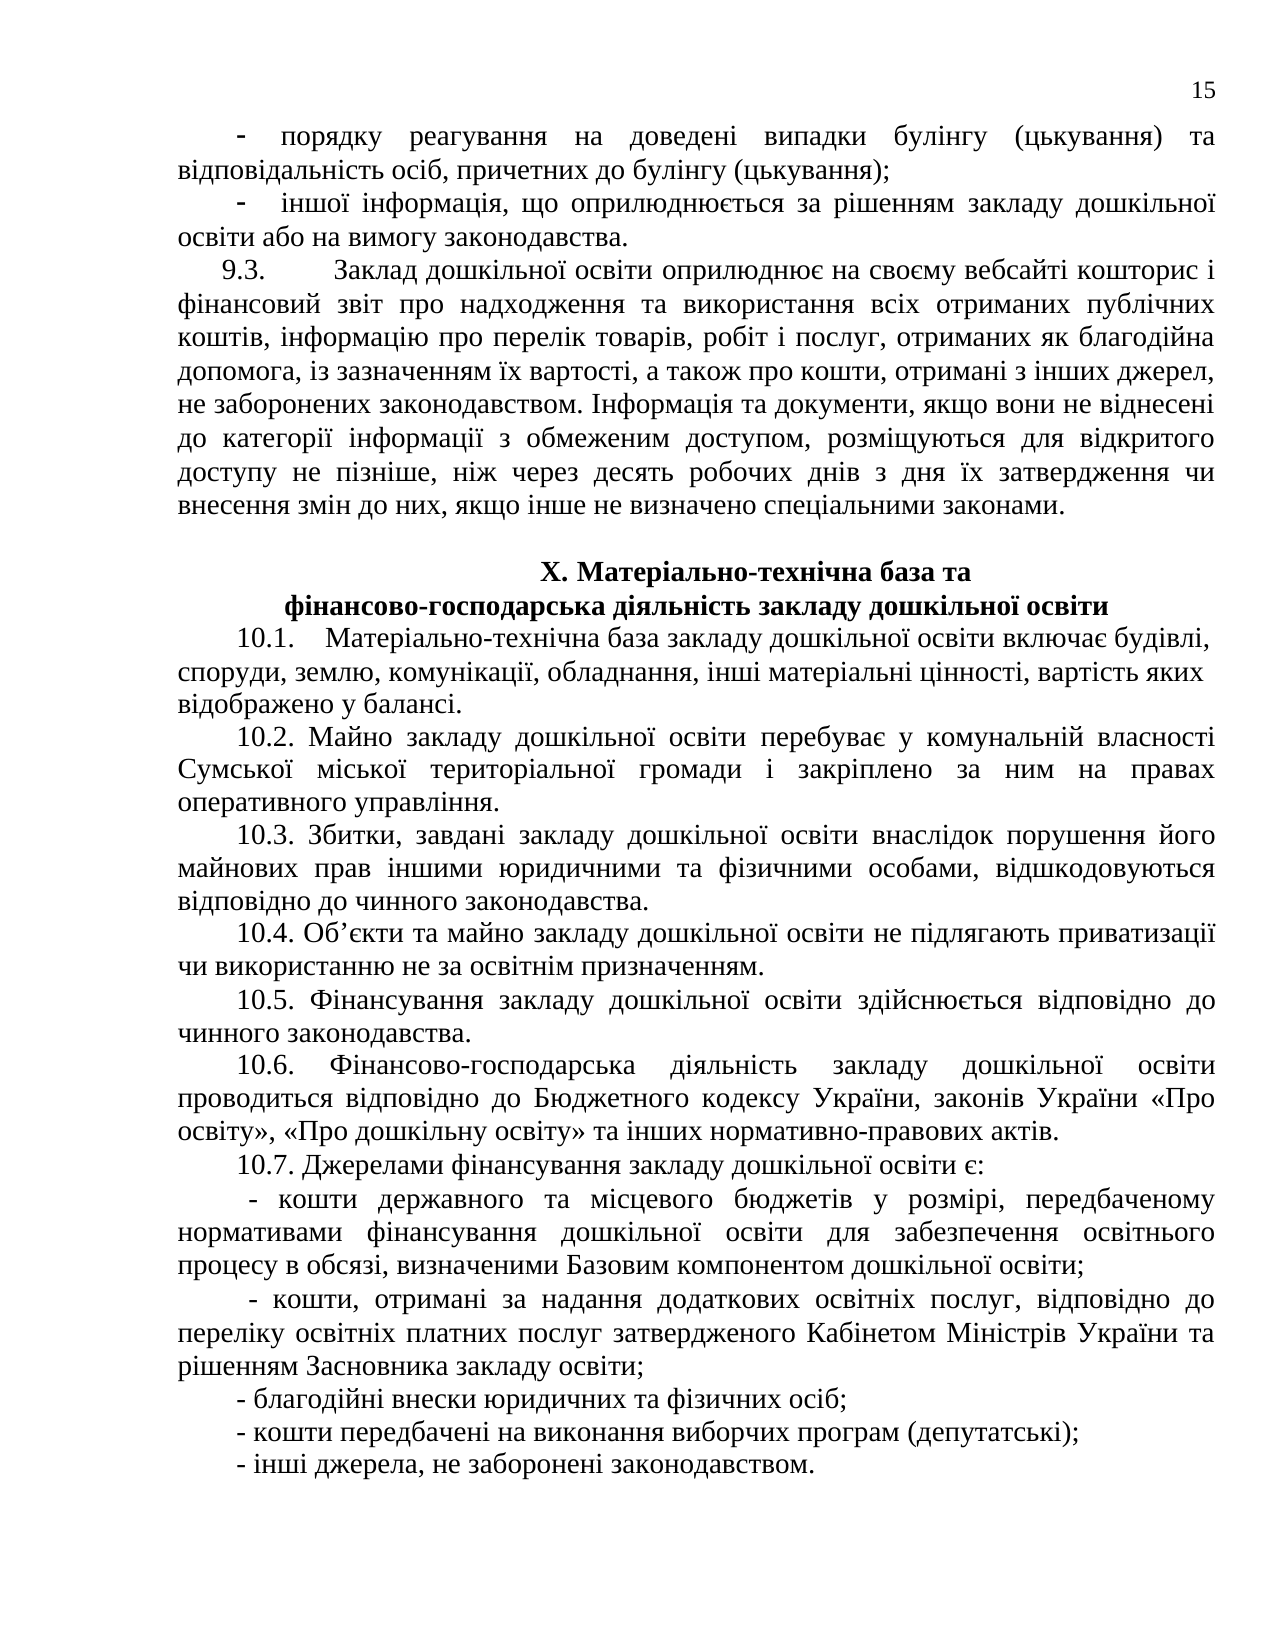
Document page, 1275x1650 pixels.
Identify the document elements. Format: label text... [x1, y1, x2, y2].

text - кошти, отримані за надання додаткових освітніх послуг, відповідно до переліку освітніх платних послуг затвердженого Кабінетом Міністрів України та рішенням Засновника закладу освіти; [177, 1281, 1216, 1382]
text - благодійні внески юридичних та фізичних осіб; [177, 1382, 1216, 1415]
text - кошти державного та місцевого бюджетів у розмірі, передбаченому нормативами фінансування дошкільної освіти для забезпечення освітнього процесу в обсязі, визначеними Базовим компонентом дошкільної освіти; [177, 1182, 1216, 1281]
text 10.1. Матеріально-технічна база закладу дошкільної освіти включає будівлі, споруди, землю, комунікації, обладнання, інші матеріальні цінності, вартість яких відображено у балансі. [177, 621, 1216, 720]
text - інші джерела, не заборонені законодавством. [177, 1448, 1216, 1480]
list іншої інформація, що оприлюднюється за рішенням закладу дошкільної освіти або на вимогу законодавства. [177, 185, 1216, 252]
list порядку реагування на доведені випадки булінгу (цькування) та відповідальність осіб, причетних до булінгу (цькування); [177, 118, 1216, 185]
text 10.6. Фінансово-господарська діяльність закладу дошкільної освіти проводиться відповідно до Бюджетного кодексу України, законів України «Про освіту», «Про дошкільну освіту» та інших нормативно-правових актів. [177, 1048, 1216, 1147]
text 10.5. Фінансування закладу дошкільної освіти здійснюється відповідно до чинного законодавства. [177, 983, 1216, 1048]
text фінансово-господарська діяльність закладу дошкільної освіти [177, 588, 1216, 621]
text 10.7. Джерелами фінансування закладу дошкільної освіти є: [177, 1147, 1216, 1181]
text 10.2. Майно закладу дошкільної освіти перебуває у комунальній власності Сумської міської територіальної громади і закріплено за ним на правах оперативного управління. [177, 720, 1216, 818]
text 10.3. Збитки, завдані закладу дошкільної освіти внаслідок порушення його майнових прав іншими юридичними та фізичними особами, відшкодовуються відповідно до чинного законодавства. [177, 818, 1216, 916]
text - кошти передбачені на виконання виборчих програм (депутатські); [177, 1415, 1216, 1448]
list Заклад дошкільної освіти оприлюднює на своєму вебсайті кошторис і фінансовий звіт про надходження та використання всіх отриманих публічних коштів, інформацію про перелік товарів, робіт і послуг, отриманих як благодійна допомога, із зазначенням їх вартості, а також про кошти, отримані з інших джерел, не заборонених законодавством. Інформація та документи, якщо вони не віднесені до категорії інформації з обмеженим доступом, розміщуються для відкритого доступу не пізніше, ніж через десять робочих днів з дня їх затвердження чи внесення змін до них, якщо інше не визначено спеціальними законами. [177, 252, 1216, 521]
text 10.4. Об’єкти та майно закладу дошкільної освіти не підлягають приватизації чи використанню не за освітнім призначенням. [177, 916, 1216, 982]
list Матеріально-технічна база та [177, 554, 1216, 588]
